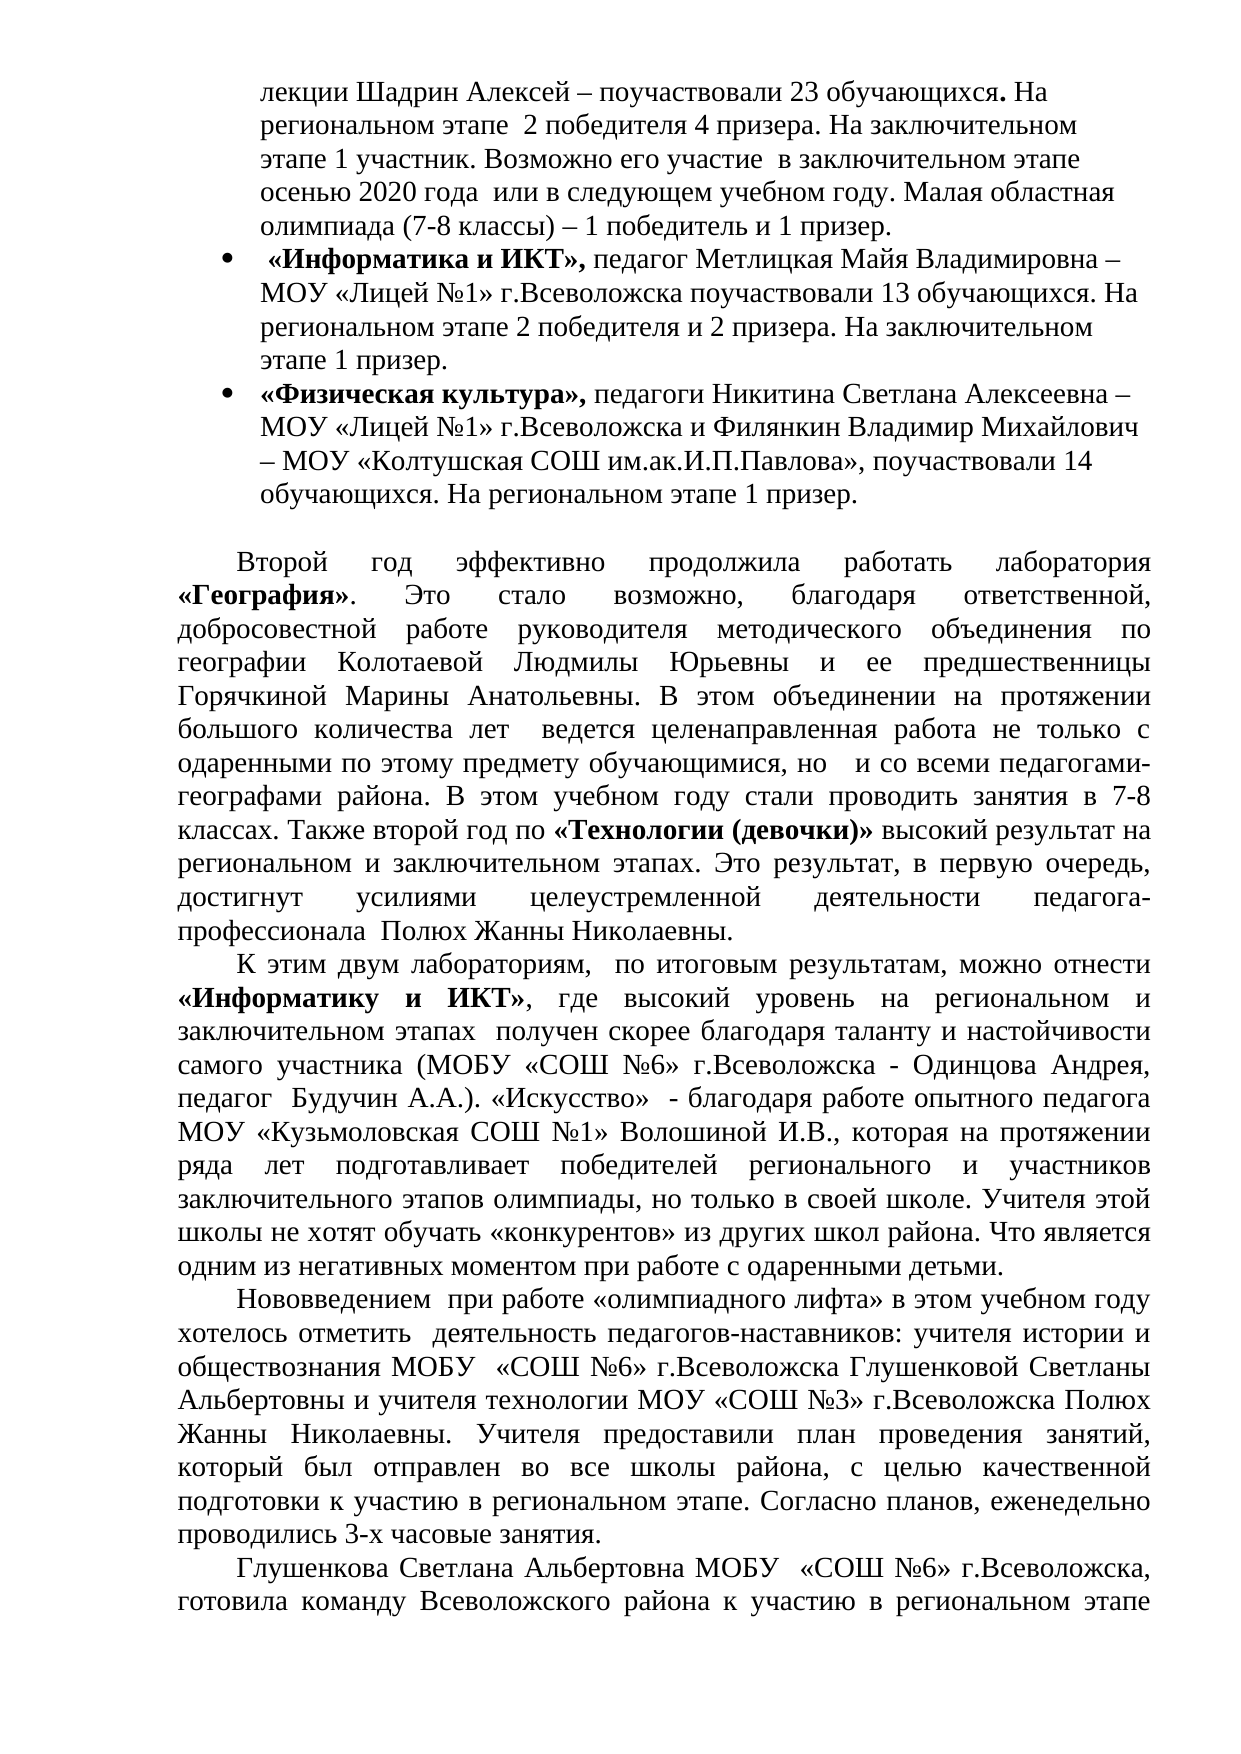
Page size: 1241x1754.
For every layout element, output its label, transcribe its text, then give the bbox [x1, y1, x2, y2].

list «Информатика и ИКТ», педагог Метлицкая Майя Владимировна – МОУ «Лицей №1» г.Всеволожска поучаствовали 13 обучающихся. На региональном этапе 2 победителя и 2 призера. На заключительном этапе 1 призер. [222, 242, 1152, 376]
list Нововведением при работе «олимпиадного лифта» в этом учебном году хотелось отметить деятельность педагогов-наставников: учителя истории и обществознания МОБУ «СОШ №6» г.Всеволожска Глушенковой Светланы Альбертовны и учителя технологии МОУ «СОШ №3» г.Всеволожска Полюх Жанны Николаевны. Учителя предоставили план проведения занятий, который был отправлен во все школы района, с целью качественной подготовки к участию в региональном этапе. Согласно планов, еженедельно проводились 3-х часовые занятия. [177, 1282, 1152, 1550]
list «Физическая культура», педагоги Никитина Светлана Алексеевна – [222, 376, 1152, 409]
list МОУ «Лицей №1» г.Всеволожска и Филянкин Владимир Михайлович – МОУ «Колтушская СОШ им.ак.И.П.Павлова», поучаствовали 14 обучающихся. На региональном этапе 1 призер. [260, 409, 1152, 510]
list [177, 1550, 1152, 1617]
list Второй год эффективно продолжила работать лаборатория «География». Это стало возможно, благодаря ответственной, добросовестной работе руководителя методического объединения по географии Колотаевой Людмилы Юрьевны и ее предшественницы Горячкиной Марины Анатольевны. В этом объединении на протяжении большого количества лет ведется целенаправленная работа не только с одаренными по этому предмету обучающимися, но и со всеми педагогами-географами района. В этом учебном году стали проводить занятия в 7-8 классах. Также второй год по «Технологии (девочки)» высокий результат на региональном и заключительном этапах. Это результат, в первую очередь, достигнут усилиями целеустремленной деятельности педагога-профессионала Полюх Жанны Николаевны. [177, 544, 1152, 946]
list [222, 74, 1152, 242]
list К этим двум лабораториям, по итоговым результатам, можно отнести «Информатику и ИКТ», где высокий уровень на региональном и заключительном этапах получен скорее благодаря таланту и настойчивости самого участника (МОБУ «СОШ №6» г.Всеволожска - Одинцова Андрея, педагог Будучин А.А.). «Искусство» - благодаря работе опытного педагога МОУ «Кузьмоловская СОШ №1» Волошиной И.В., которая на протяжении ряда лет подготавливает победителей регионального и участников заключительного этапов олимпиады, но только в своей школе. Учителя этой школы не хотят обучать «конкурентов» из других школ района. Что является одним из негативных моментом при работе с одаренными детьми. [177, 946, 1152, 1282]
